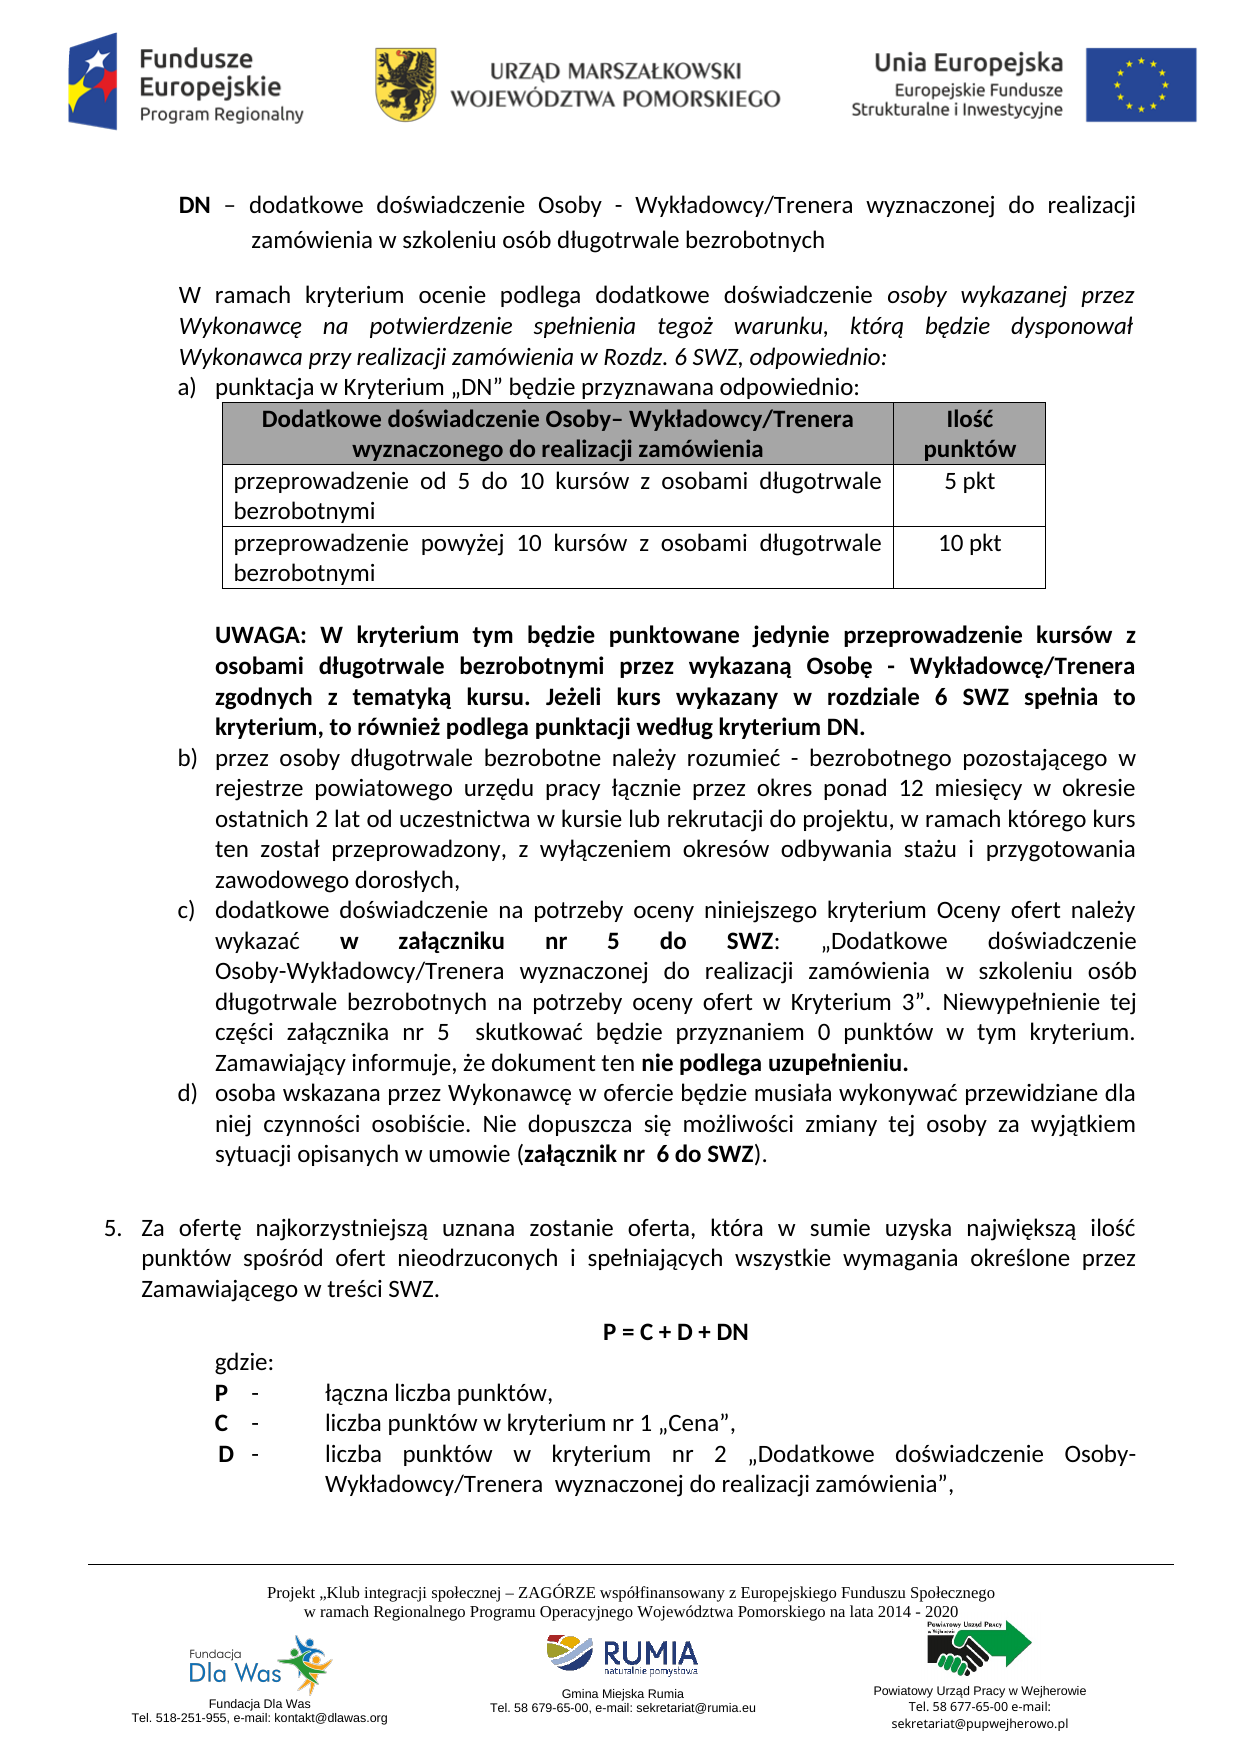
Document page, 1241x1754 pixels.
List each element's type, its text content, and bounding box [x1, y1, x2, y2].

list dodatkowe doświadczenie na potrzeby oceny niniejszego kryterium Oceny ofert należy wykazać w załączniku nr 5 do SWZ: „Dodatkowe doświadczenie Osoby-Wykładowcy/Trenera wyznaczonej do realizacji zamówienia w szkoleniu osób długotrwale bezrobotnych na potrzeby oceny ofert w Kryterium 3”. Niewypełnienie tej części załącznika nr 5 skutkować będzie przyznaniem 0 punktów w tym kryterium. Zamawiający informuje, że dokument ten nie podlega uzupełnieniu. [177, 894, 1137, 1077]
list Za ofertę najkorzystniejszą uznana zostanie oferta, która w sumie uzyska największą ilość punktów spośród ofert nieodrzuconych i spełniających wszystkie wymagania określone przez Zamawiającego w treści SWZ. [103, 1212, 1137, 1303]
picture [918, 1612, 1041, 1684]
picture [186, 1635, 333, 1697]
table_cell 10 pkt [894, 527, 1045, 588]
list punktacja w Kryterium „DN” będzie przyznawana odpowiednio: [177, 371, 1137, 402]
table_cell 5 pkt [894, 465, 1045, 526]
list osoba wskazana przez Wykonawcę w ofercie będzie musiała wykonywać przewidziane dla niej czynności osobiście. Nie dopuszcza się możliwości zmiany tej osoby za wyjątkiem sytuacji opisanych w umowie (załącznik nr 6 do SWZ). [177, 1077, 1137, 1169]
text P - łączna liczba punktów, [214, 1377, 1137, 1408]
list DN – dodatkowe doświadczenie Osoby - Wykładowcy/Trenera wyznaczonej do realizacji zamówienia w szkoleniu osób długotrwale bezrobotnych [178, 189, 1137, 254]
text D - liczba punktów w kryterium nr 2 „Dodatkowe doświadczenie Osoby- Wykładowcy/Trenera wyznaczonej do realizacji zamówienia”, [207, 1438, 1137, 1499]
text W ramach kryterium ocenie podlega dodatkowe doświadczenie osoby wykazanej przez Wykonawcę na potwierdzenie spełnienia tegoż warunku, którą będzie dysponował Wykonawca przy realizacji zamówienia w Rozdz. 6 SWZ, odpowiednio: [178, 280, 1137, 371]
text gdzie: [214, 1347, 1137, 1377]
text UWAGA: W kryterium tym będzie punktowane jedynie przeprowadzenie kursów z osobami długotrwale bezrobotnymi przez wykazaną Osobę - Wykładowcę/Trenera zgodnych z tematyką kursu. Jeżeli kurs wykazany w rozdziale 6 SWZ spełnia to kryterium, to również podlega punktacji według kryterium DN. [215, 619, 1137, 742]
picture [53, 32, 1212, 154]
table_cell przeprowadzenie od 5 do 10 kursów z osobami długotrwale bezrobotnymi [223, 465, 893, 526]
table_header Ilość punktów [894, 403, 1045, 464]
text C - liczba punktów w kryterium nr 1 „Cena”, [214, 1408, 1137, 1438]
picture [537, 1624, 709, 1687]
table_header Dodatkowe doświadczenie Osoby– Wykładowcy/Trenera wyznaczonego do realizacji zamówienia [223, 403, 893, 464]
list przez osoby długotrwale bezrobotne należy rozumieć - bezrobotnego pozostającego w rejestrze powiatowego urzędu pracy łącznie przez okres ponad 12 miesięcy w okresie ostatnich 2 lat od uczestnictwa w kursie lub rekrutacji do projektu, w ramach którego kurs ten został przeprowadzony, z wyłączeniem okresów odbywania stażu i przygotowania zawodowego dorosłych, [177, 742, 1137, 894]
text P = C + D + DN [214, 1316, 1137, 1347]
table_cell przeprowadzenie powyżej 10 kursów z osobami długotrwale bezrobotnymi [223, 527, 893, 588]
